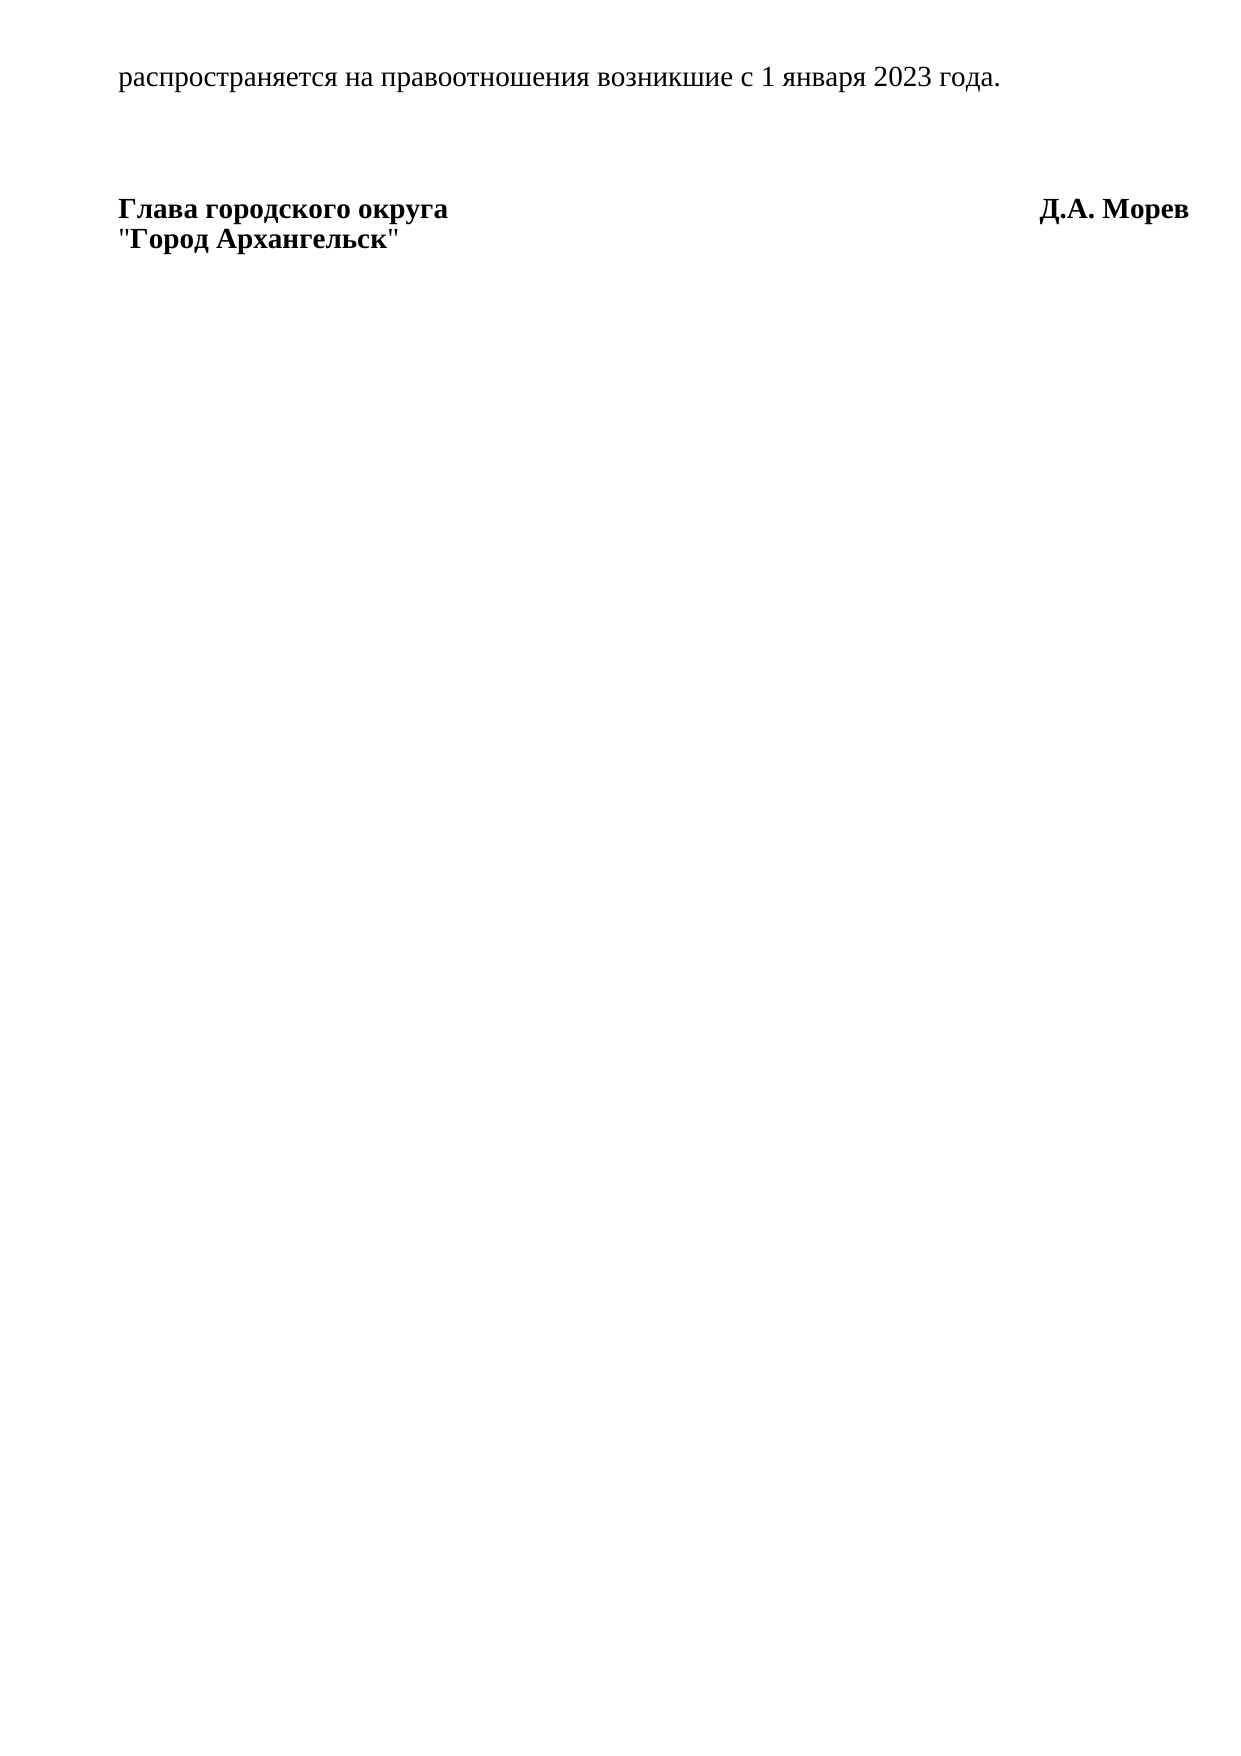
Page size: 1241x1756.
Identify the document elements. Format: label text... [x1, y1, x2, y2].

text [118, 59, 1178, 93]
table_header Глава городского округа "Город Архангельск" [118, 193, 813, 257]
table_header Д.А. Морев [813, 193, 1189, 257]
